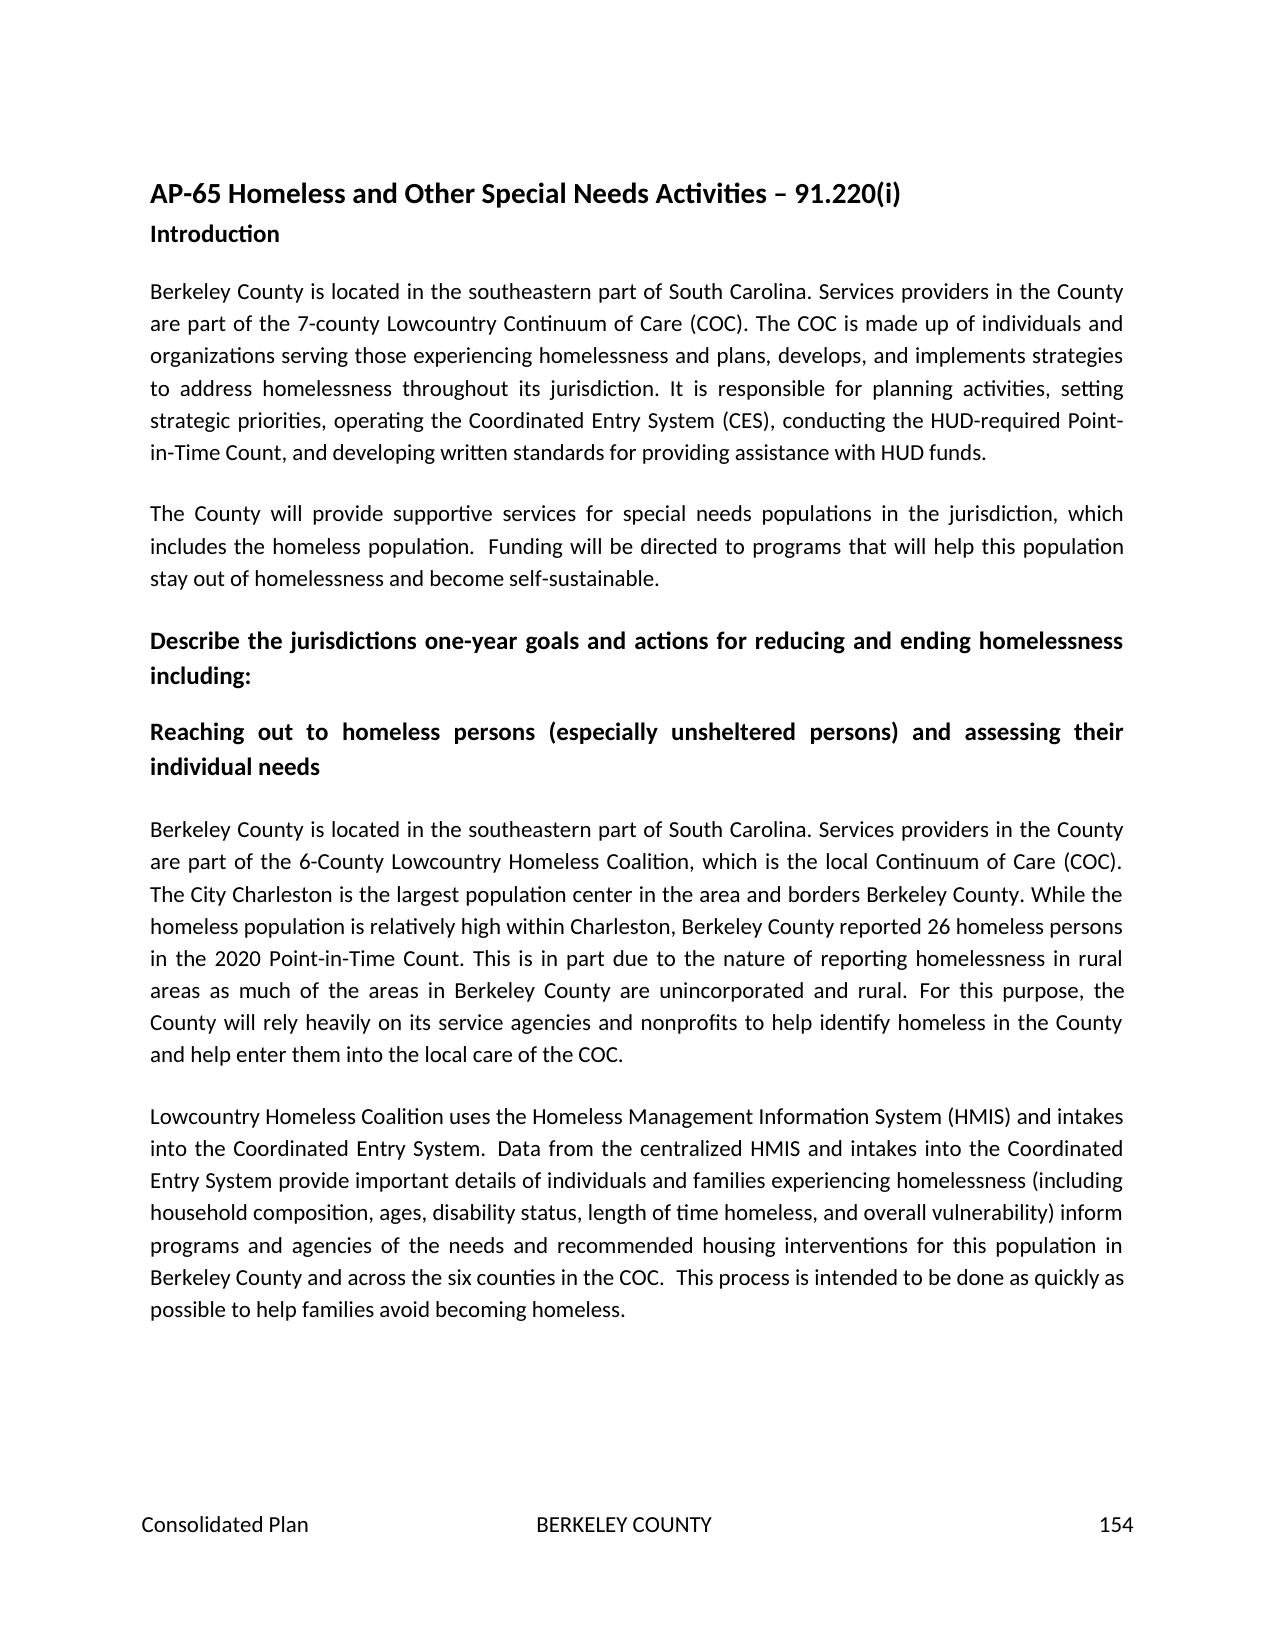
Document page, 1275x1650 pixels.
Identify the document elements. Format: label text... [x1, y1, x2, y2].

text Berkeley County is located in the southeastern part of South Carolina. Services providers in the County are part of the 6-County Lowcountry Homeless Coalition, which is the local Continuum of Care (COC). The City Charleston is the largest population center in the area and borders Berkeley County. While the homeless population is relatively high within Charleston, Berkeley County reported 26 homeless persons in the 2020 Point-in-Time Count. This is in part due to the nature of reporting homelessness in rural areas as much of the areas in Berkeley County are unincorporated and rural. For this purpose, the County will rely heavily on its service agencies and nonprofits to help identify homeless in the County and help enter them into the local care of the COC. [150, 815, 1125, 1069]
text Berkeley County is located in the southeastern part of South Carolina. Services providers in the County are part of the 7-county Lowcountry Continuum of Care (COC). The COC is made up of individuals and organizations serving those experiencing homelessness and plans, develops, and implements strategies to address homelessness throughout its jurisdiction. It is responsible for planning activities, setting strategic priorities, operating the Coordinated Entry System (CES), conducting the HUD-required Point-in-Time Count, and developing written standards for providing assistance with HUD funds. [150, 277, 1125, 466]
text Describe the jurisdictions one-year goals and actions for reducing and ending homelessness including: [150, 625, 1125, 691]
text Lowcountry Homeless Coalition uses the Homeless Management Information System (HMIS) and intakes into the Coordinated Entry System. Data from the centralized HMIS and intakes into the Coordinated Entry System provide important details of individuals and families experiencing homelessness (including household composition, ages, disability status, length of time homeless, and overall vulnerability) inform programs and agencies of the needs and recommended housing interventions for this population in Berkeley County and across the six counties in the COC. This process is intended to be done as quickly as possible to help families avoid becoming homeless. [150, 1102, 1125, 1323]
text The County will provide supportive services for special needs populations in the jurisdiction, which includes the homeless population. Funding will be directed to programs that will help this population stay out of homelessness and become self-sustainable. [150, 499, 1125, 592]
subtitle AP-65 Homeless and Other Special Needs Activities – 91.220(i) [150, 175, 1125, 211]
text Introduction [150, 222, 1125, 248]
text Reaching out to homeless persons (especially unsheltered persons) and assessing their individual needs [150, 716, 1125, 782]
